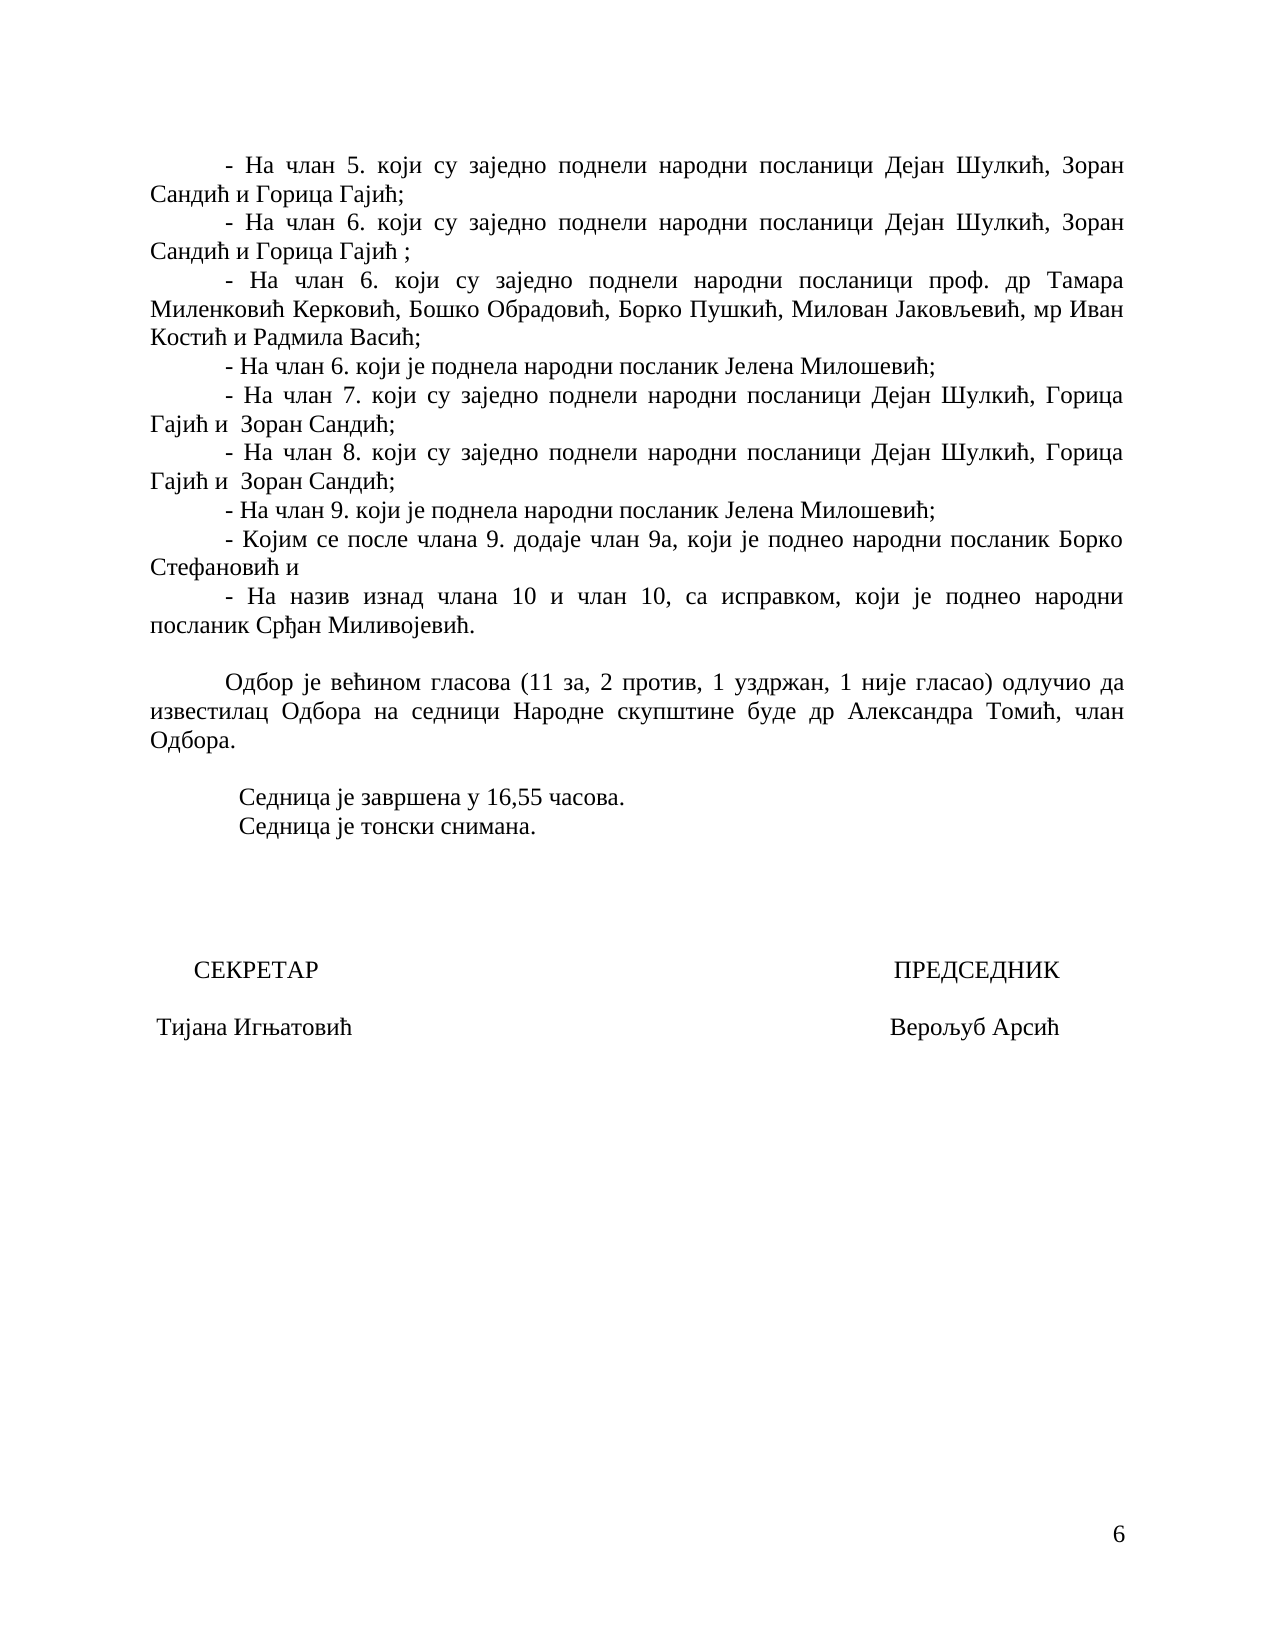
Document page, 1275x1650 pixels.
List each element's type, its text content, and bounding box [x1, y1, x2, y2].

text - На члан 6. који је поднела народни посланик Јелена Милошевић; [150, 351, 1125, 380]
text - На члан 5. који су заједно поднели народни посланици Дејан Шулкић, Зоран Сандић и Горица Гајић; [150, 150, 1125, 207]
text - На члан 6. који су заједно поднели народни посланици Дејан Шулкић, Зоран Сандић и Горица Гајић ; [150, 207, 1125, 265]
text - На члан 9. који је поднела народни посланик Јелена Милошевић; [150, 495, 1125, 524]
text - Којим се после члана 9. додаје члан 9а, који је поднео народни посланик Борко Стефановић и [150, 524, 1125, 581]
text Седница је тонски снимана. [150, 811, 1125, 840]
text Тијана Игњатовић Верољуб Арсић [150, 1012, 1125, 1041]
text - На назив изнад члана 10 и члан 10, са исправком, који је поднео народни посланик Срђан Миливојевић. [150, 581, 1125, 639]
text - На члан 8. који су заједно поднели народни посланици Дејан Шулкић, Горица Гајић и Зоран Сандић; [150, 437, 1125, 495]
text СЕКРЕТАР ПРЕДСЕДНИК [150, 955, 1125, 984]
text - На члан 7. који су заједно поднели народни посланици Дејан Шулкић, Горица Гајић и Зоран Сандић; [150, 380, 1125, 437]
text Одбор је већином гласова (11 за, 2 против, 1 уздржан, 1 није гласао) одлучио да известилац Одбора на седници Народне скупштине буде др Александра Томић, члан Одбора. [150, 667, 1125, 754]
text - На члан 6. који су заједно поднели народни посланици проф. др Тамара Миленковић Керковић, Бошко Обрадовић, Борко Пушкић, Милован Јаковљевић, мр Иван Костић и Радмила Васић; [150, 265, 1125, 351]
text Седница је завршена у 16,55 часова. [150, 782, 1125, 811]
